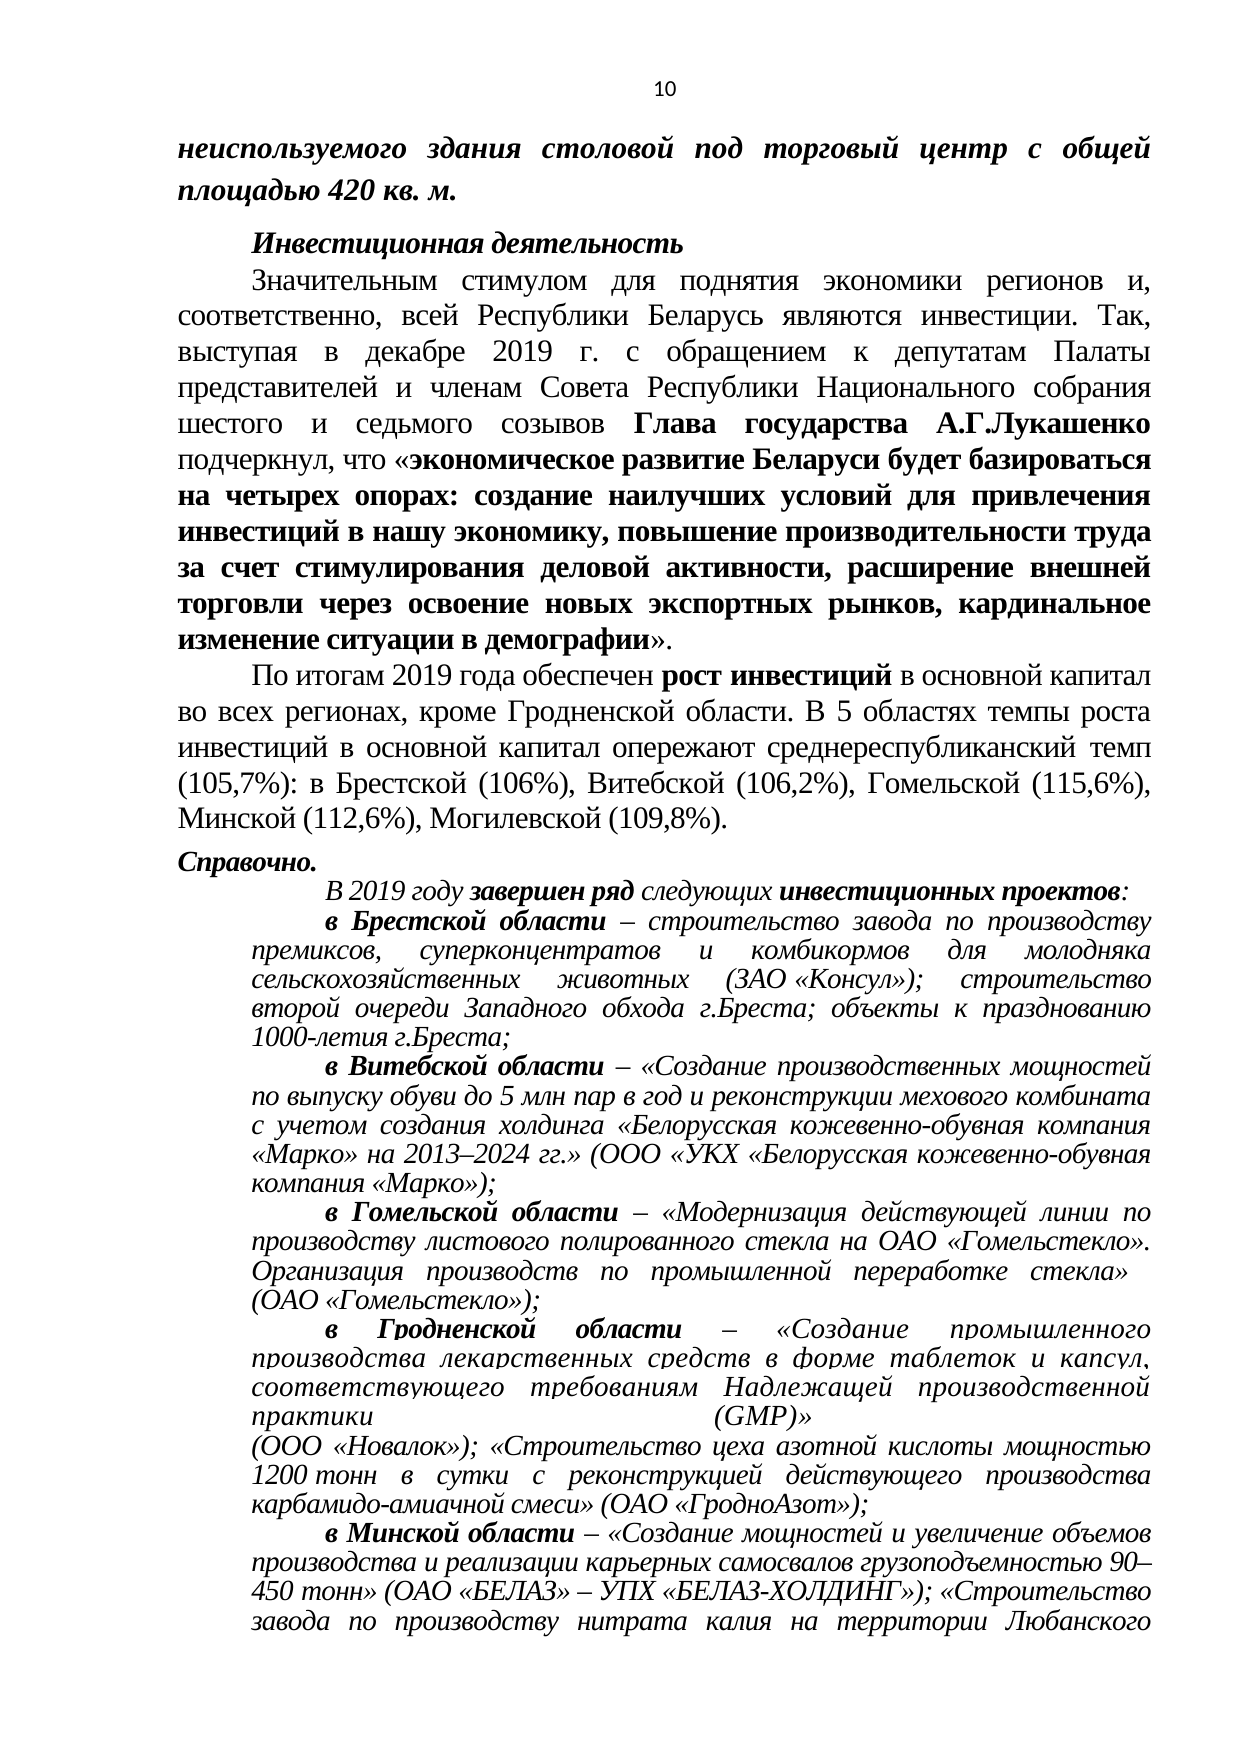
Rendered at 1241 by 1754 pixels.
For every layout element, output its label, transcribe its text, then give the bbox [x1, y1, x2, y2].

text Справочно. [177, 848, 1152, 877]
text в Витебской области – «Создание производственных мощностей по выпуску обуви до 5 млн пар в год и реконструкции мехового комбината с учетом создания холдинга «Белорусская кожевенно-обувная компания «Марко» на 2013–2024 гг.» (ООО «УКХ «Белорусская кожевенно-обувная компания «Марко»); [251, 1052, 1152, 1198]
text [177, 130, 1152, 207]
text в Гродненской области – «Создание промышленного производства лекарственных средств в форме таблеток и капсул, соответствующего требованиям Надлежащей производственной практики (GMP)» (ООО «Новалок»); «Строительство цеха азотной кислоты мощностью 1200 тонн в сутки с реконструкцией действующего производства карбамидо-амиачной смеси» (ОАО «ГродноАзот»); [251, 1403, 1152, 1519]
text в Брестской области – строительство завода по производству премиксов, суперконцентратов и комбикормов для молодняка сельскохозяйственных животных (ЗАО «Консул»); строительство второй очереди Западного обхода г.Бреста; объекты к празднованию 1000-летия г.Бреста; [251, 907, 1152, 1052]
text в Гомельской области – «Модернизация действующей линии по производству листового полированного стекла на ОАО «Гомельстекло». Организация производств по промышленной переработке стекла» (ОАО «Гомельстекло»); [251, 1198, 1152, 1315]
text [251, 1519, 1152, 1636]
text В 2019 году завершен ряд следующих инвестиционных проектов: [251, 877, 1152, 907]
text Инвестиционная деятельность [177, 225, 1152, 261]
text Значительным стимулом для поднятия экономики регионов и, соответственно, всей Республики Беларусь являются инвестиции. Так, выступая в декабре 2019 г. с обращением к депутатам Палаты представителей и членам Совета Республики Национального собрания шестого и седьмого созывов Глава государства А.Г.Лукашенко подчеркнул, что «экономическое развитие Беларуси будет базироваться на четырех опорах: создание наилучших условий для привлечения инвестиций в нашу экономику, повышение производительности труда за счет стимулирования деловой активности, расширение внешней торговли через освоение новых экспортных рынков, кардинальное изменение ситуации в демографии». [177, 261, 1152, 369]
text Значительным стимулом для поднятия экономики регионов и, соответственно, всей Республики Беларусь являются инвестиции. Так, выступая в декабре 2019 г. с обращением к депутатам Палаты представителей и членам Совета Республики Национального собрания шестого и седьмого созывов Глава государства А.Г.Лукашенко подчеркнул, что «экономическое развитие Беларуси будет базироваться на четырех опорах: создание наилучших условий для привлечения инвестиций в нашу экономику, повышение производительности труда за счет стимулирования деловой активности, расширение внешней торговли через освоение новых экспортных рынков, кардинальное изменение ситуации в демографии». [177, 404, 1152, 656]
text По итогам 2019 года обеспечен рост инвестиций в основной капитал во всех регионах, кроме Гродненской области. В 5 областях темпы роста инвестиций в основной капитал опережают среднереспубликанский темп (105,7%): в Брестской (106%), Витебской (106,2%), Гомельской (115,6%), Минской (112,6%), Могилевской (109,8%). [177, 656, 1152, 836]
